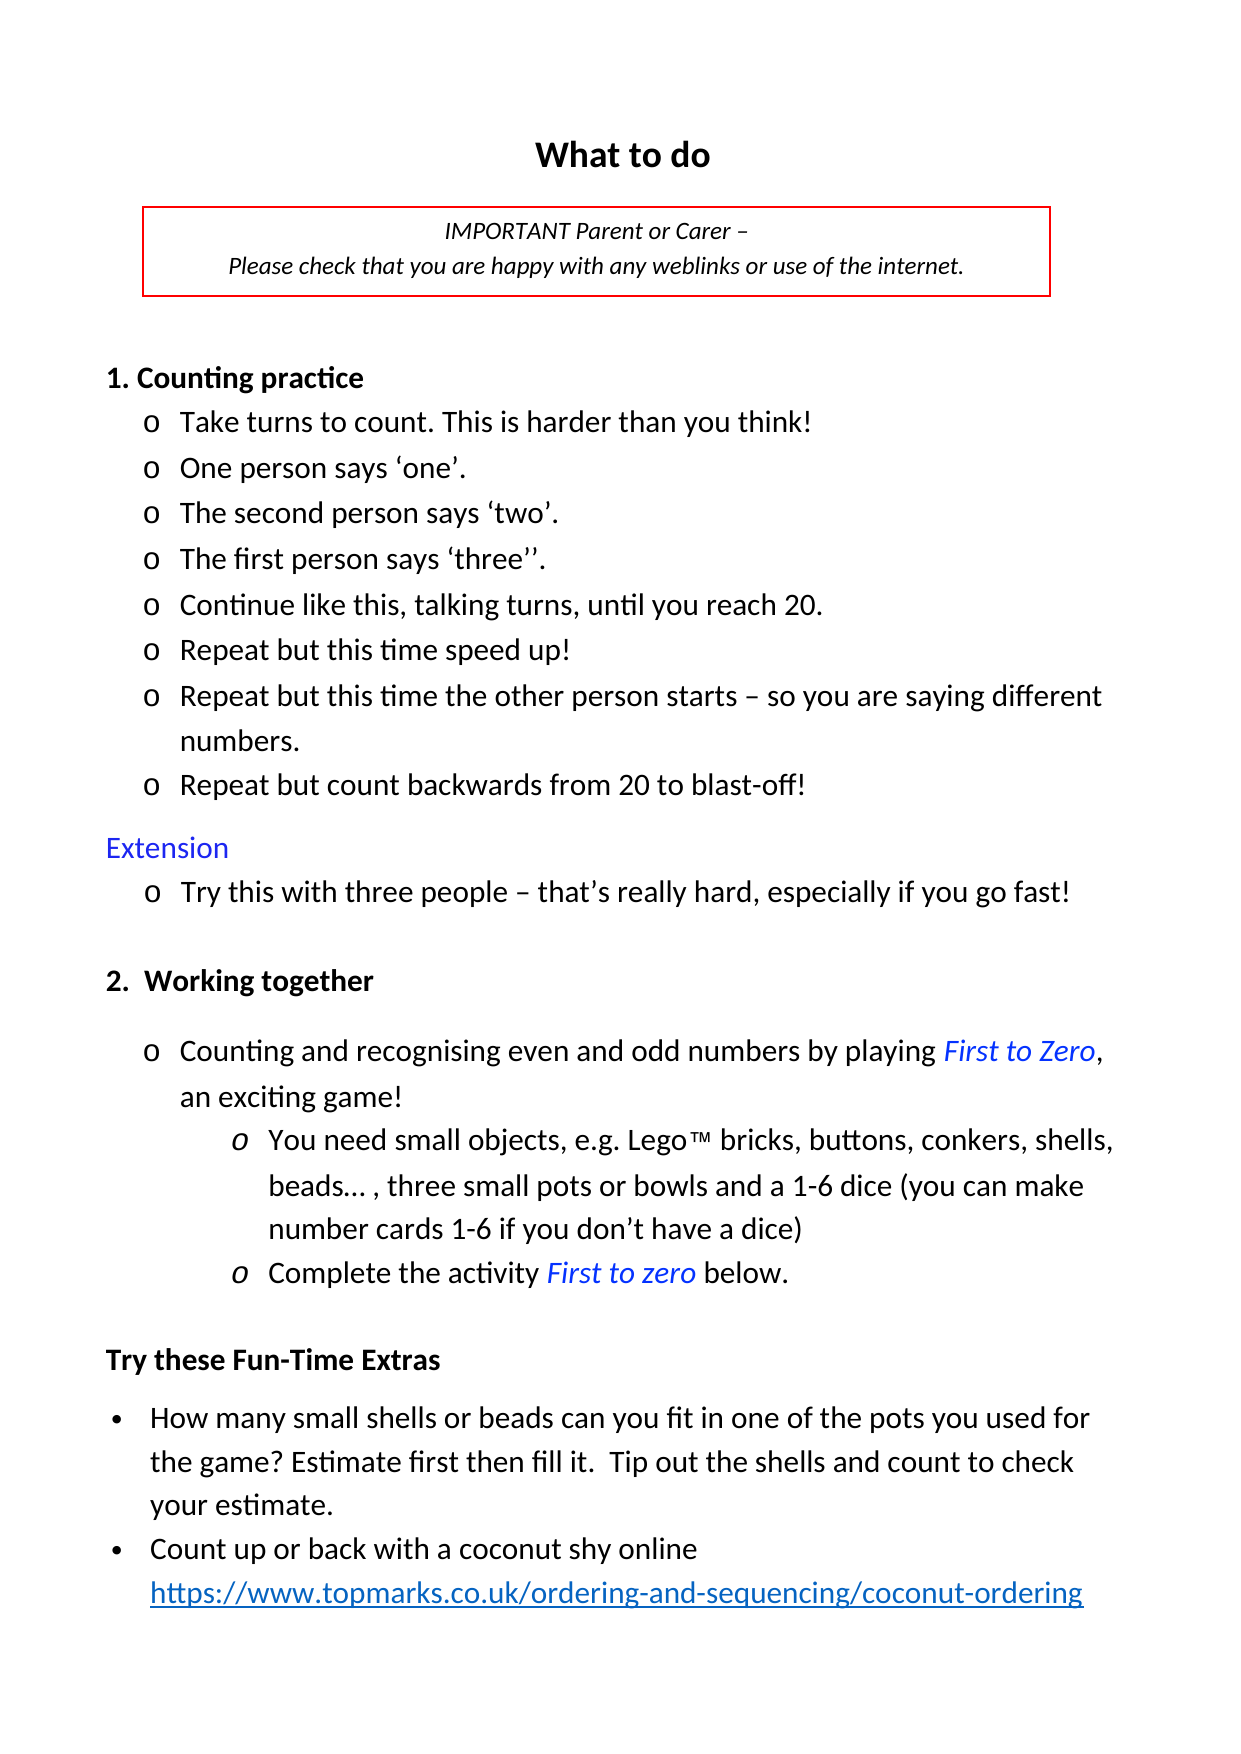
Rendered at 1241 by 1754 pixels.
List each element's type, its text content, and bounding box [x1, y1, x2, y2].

list Complete the activity First to zero below. [231, 1253, 1140, 1293]
text Try these Fun-Time Extras [106, 1339, 1140, 1378]
list Try this with three people – that’s really hard, especially if you go fast! [143, 872, 1140, 912]
list Repeat but this time the other person starts – so you are saying different numbers. [142, 676, 1140, 759]
text 2. Working together [106, 961, 1140, 999]
list Repeat but count backwards from 20 to blast-off! [142, 765, 1140, 804]
list One person says ‘one’. [142, 448, 1140, 487]
text What to do [106, 131, 1140, 177]
list Counting and recognising even and odd numbers by playing First to Zero, an exciting game! [142, 1031, 1140, 1115]
list The first person says ‘three’’. [142, 539, 1140, 579]
list The second person says ‘two’. [142, 493, 1140, 533]
list You need small objects, e.g. Lego bricks, buttons, conkers, shells, beads… , three small pots or bowls and a 1-6 dice (you can make number cards 1-6 if you don’t have a dice) [231, 1120, 1140, 1248]
list Continue like this, talking turns, until you reach 20. [142, 584, 1140, 624]
list Count up or back with a coconut shy online https://www.topmarks.co.uk/ordering-and-sequencing/coconut-ordering [112, 1529, 1140, 1611]
text 1. Counting practice [106, 358, 1140, 396]
list Take turns to count. This is harder than you think! [142, 402, 1140, 442]
text Extension [106, 828, 1140, 866]
list How many small shells or beads can you fit in one of the pots you used for the game? Estimate first then fill it. Tip out the shells and count to check your estimate. [112, 1398, 1140, 1524]
list Repeat but this time speed up! [142, 630, 1140, 670]
